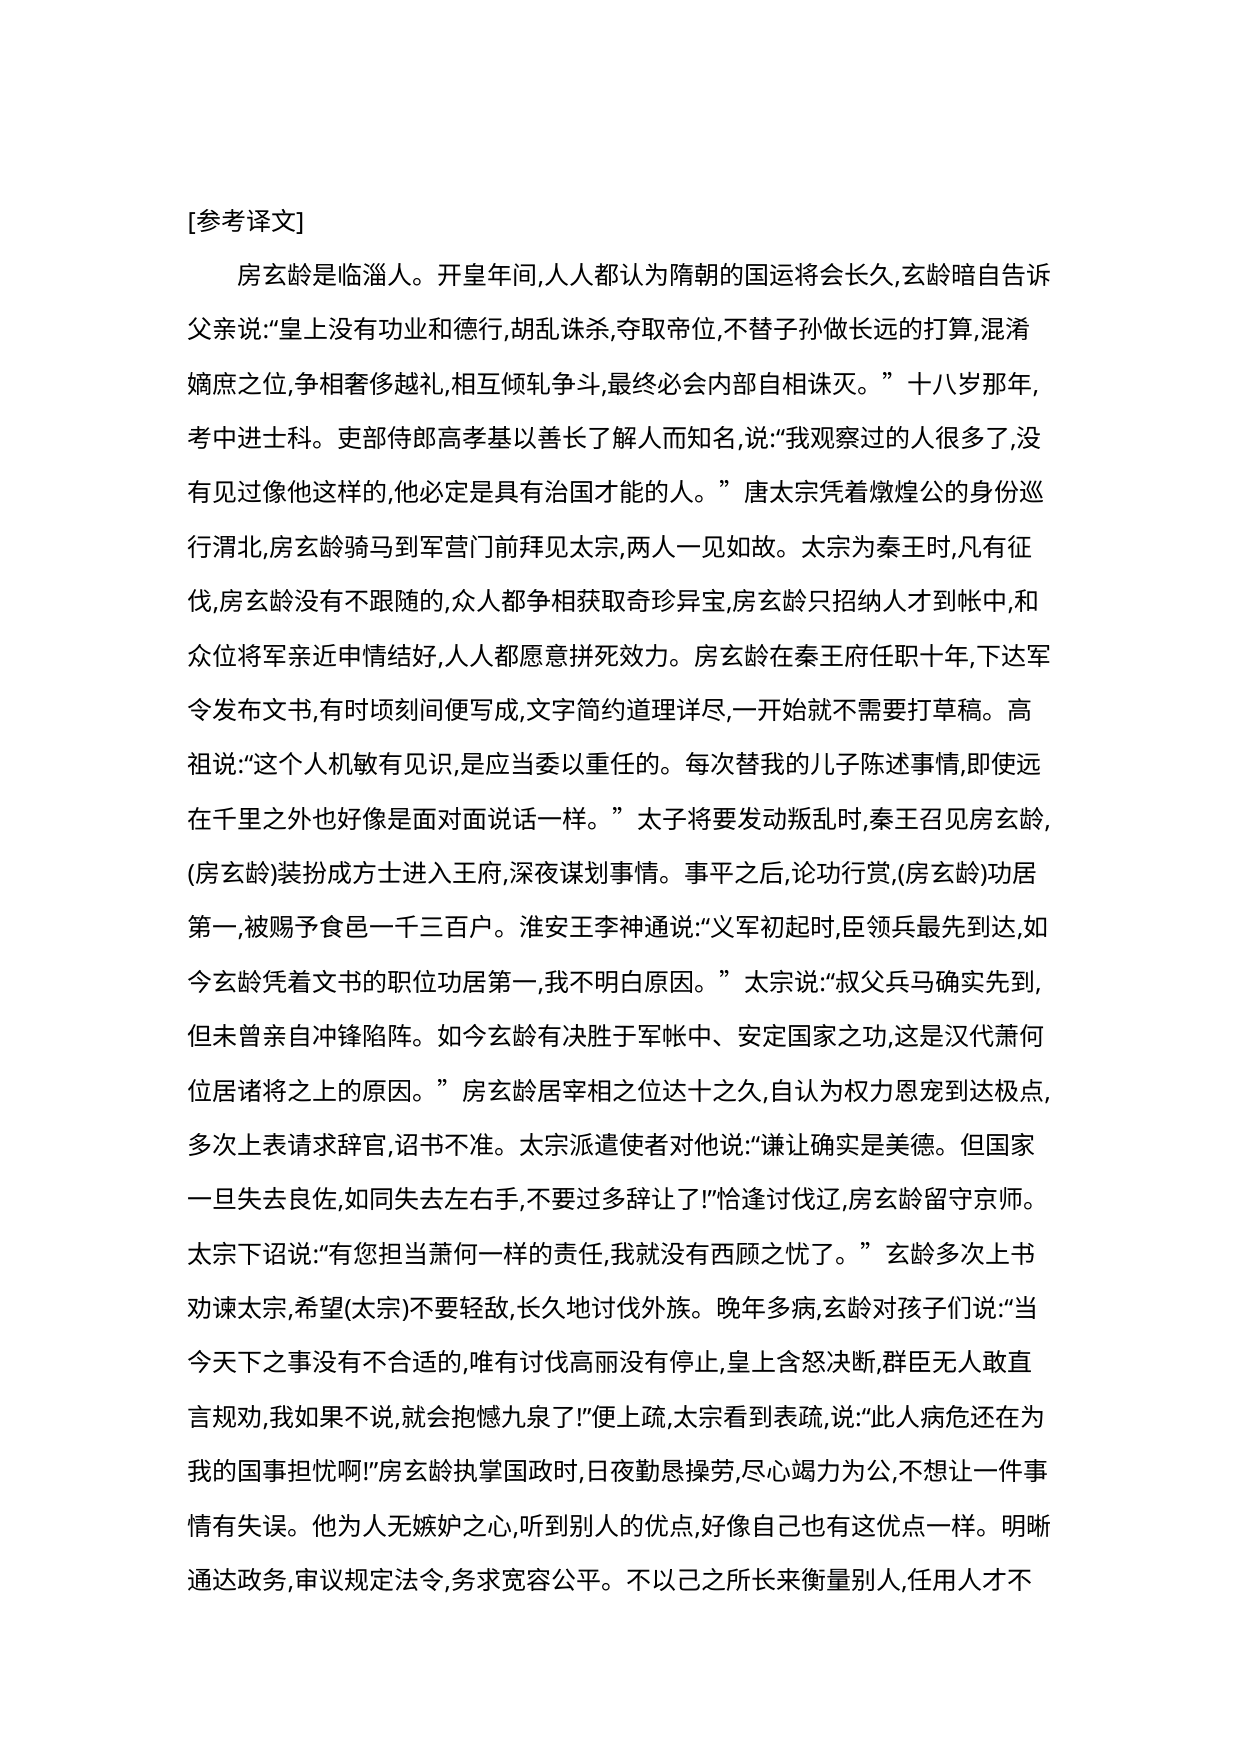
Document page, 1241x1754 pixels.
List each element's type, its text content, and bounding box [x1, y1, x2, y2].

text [187, 255, 1053, 1597]
text [参考译文] [187, 201, 1053, 237]
